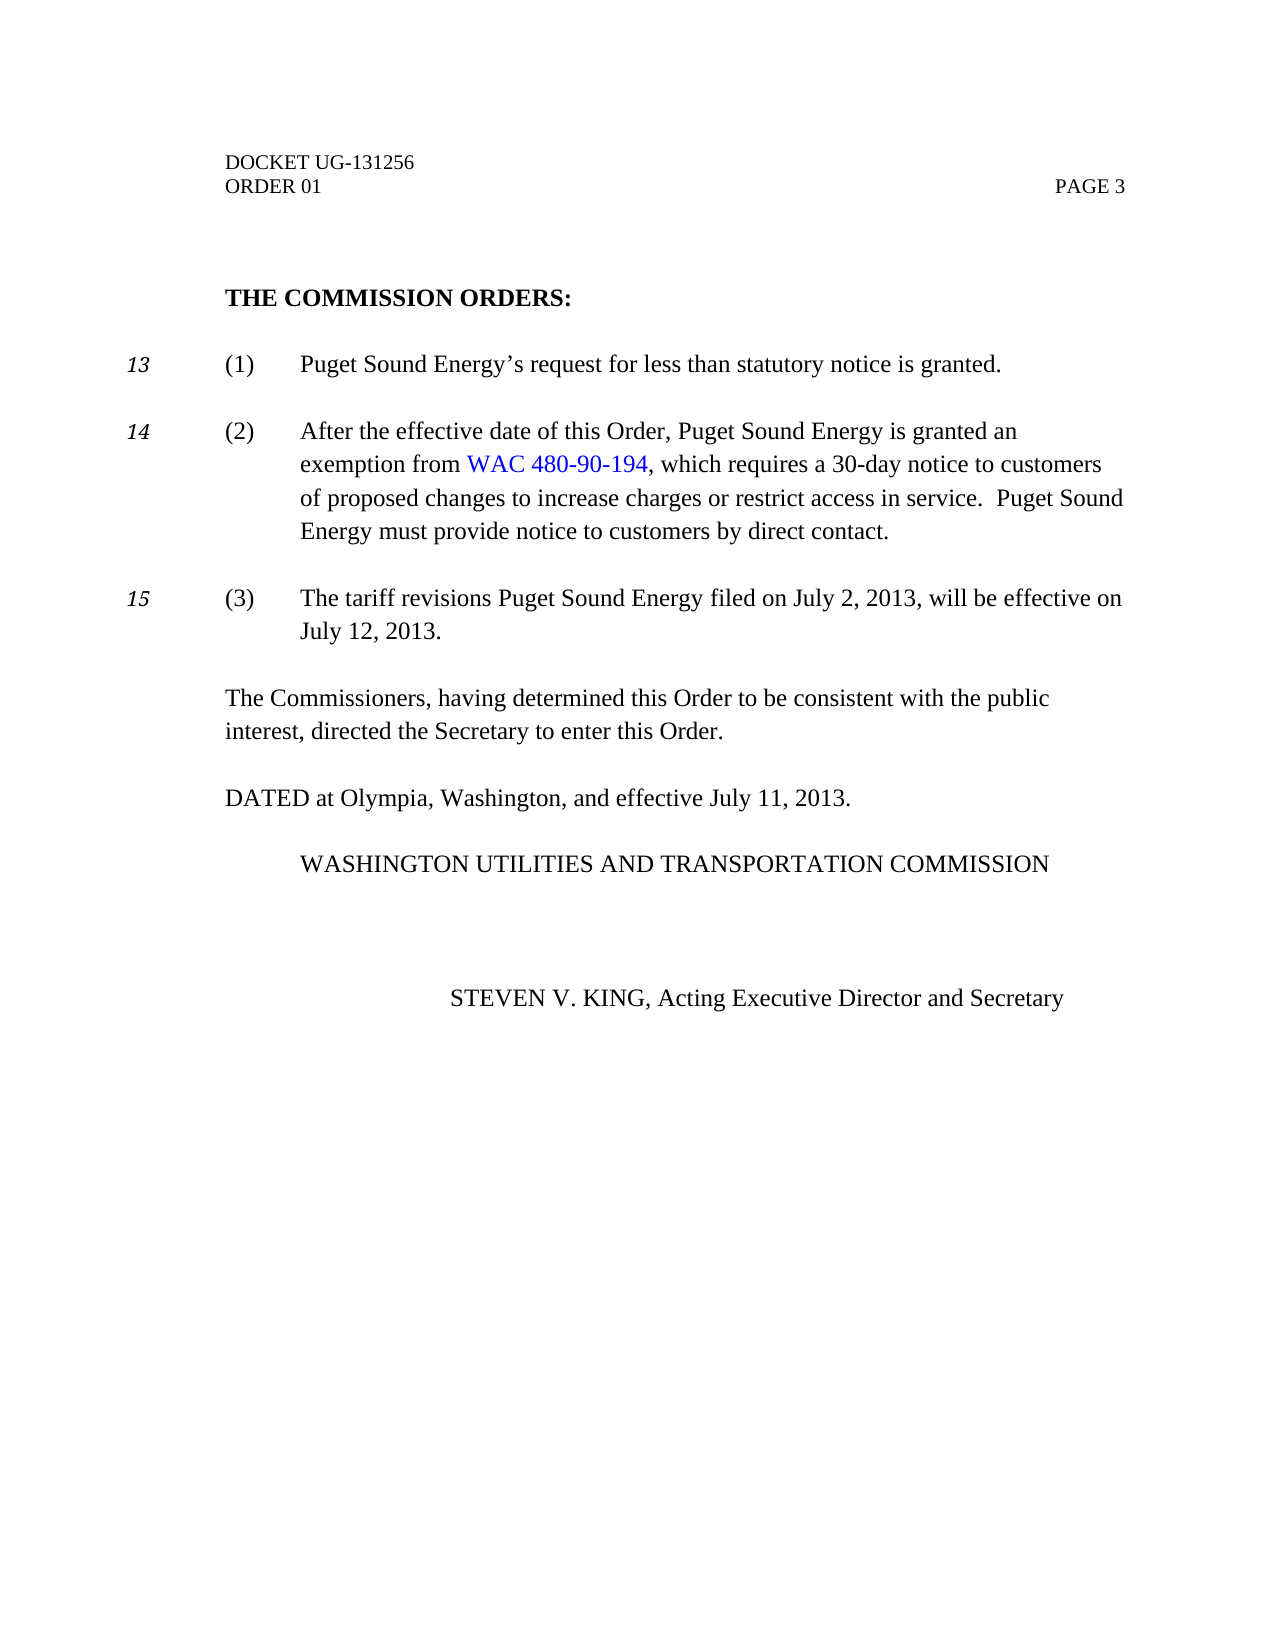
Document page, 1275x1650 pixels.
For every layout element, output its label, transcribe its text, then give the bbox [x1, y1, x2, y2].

text DATED at Olympia, Washington, and effective July 11, 2013. [225, 779, 1125, 813]
text THE COMMISSION ORDERS: [225, 279, 1125, 313]
list (2) After the effective date of this Order, Puget Sound Energy is granted an exemption from WAC 480-90-194, which requires a 30-day notice to customers of proposed changes to increase charges or restrict access in service. Puget Sound Energy must provide notice to customers by direct contact. [150, 413, 1125, 546]
list (1) Puget Sound Energy’s request for less than statutory notice is granted. [150, 346, 1125, 379]
list The Commissioners, having determined this Order to be consistent with the public interest, directed the Secretary to enter this Order. [225, 679, 1125, 746]
text UTILITIES AND TRANSPORTATION COMMISSION [225, 846, 1125, 879]
text STEVEN V. KING, Acting Executive Director and Secretary [225, 979, 1125, 1013]
list (3) The tariff revisions Puget Sound Energy filed on July 2, 2013, will be effective on July 12, 2013. [150, 579, 1125, 646]
